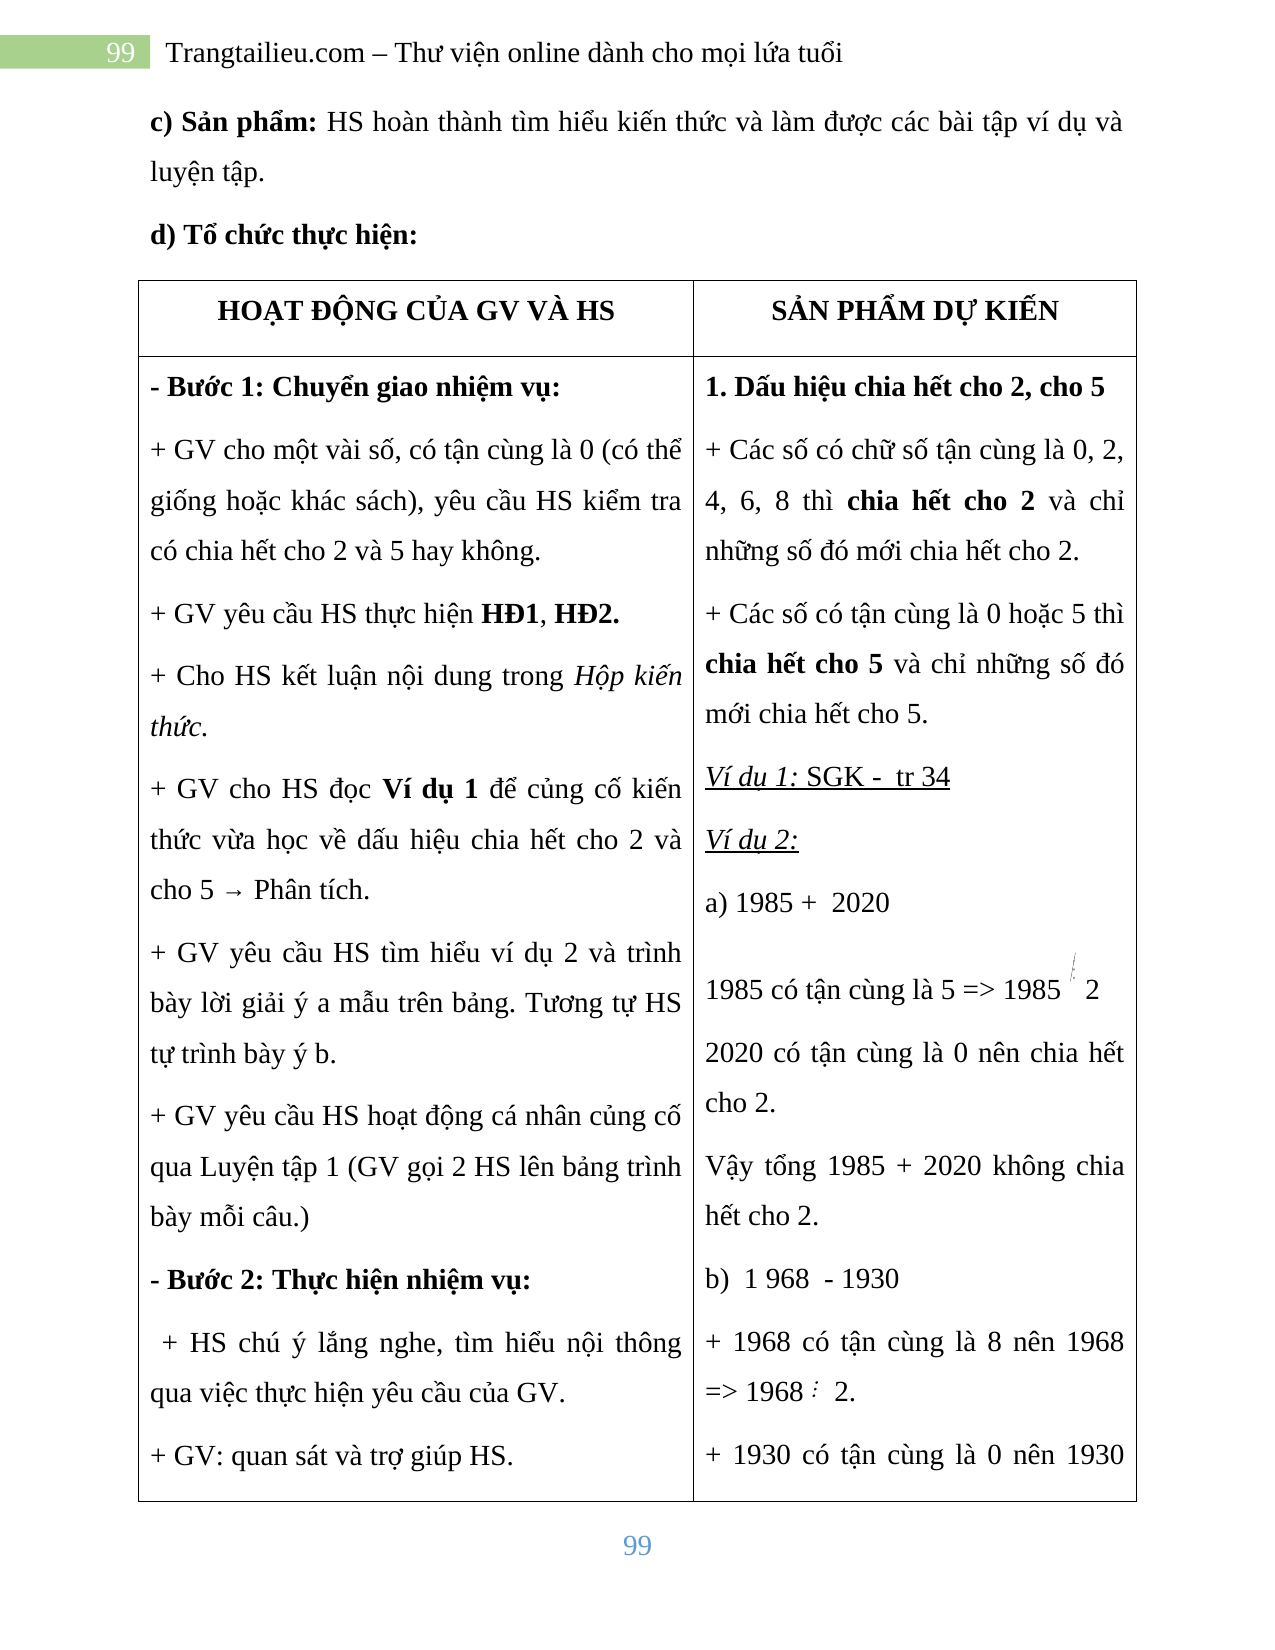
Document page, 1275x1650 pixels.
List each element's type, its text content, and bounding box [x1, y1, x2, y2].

table_header SẢN PHẨM DỰ KIẾN [694, 281, 1136, 356]
text c) Sản phẩm: HS hoàn thành tìm hiểu kiến thức và làm được các bài tập ví dụ và luyện tập. [150, 104, 1125, 188]
text d) Tổ chức thực hiện: [150, 217, 1125, 250]
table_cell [139, 357, 693, 1501]
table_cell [694, 357, 1136, 1501]
table_header HOẠT ĐỘNG CỦA GV VÀ HS [139, 281, 693, 356]
